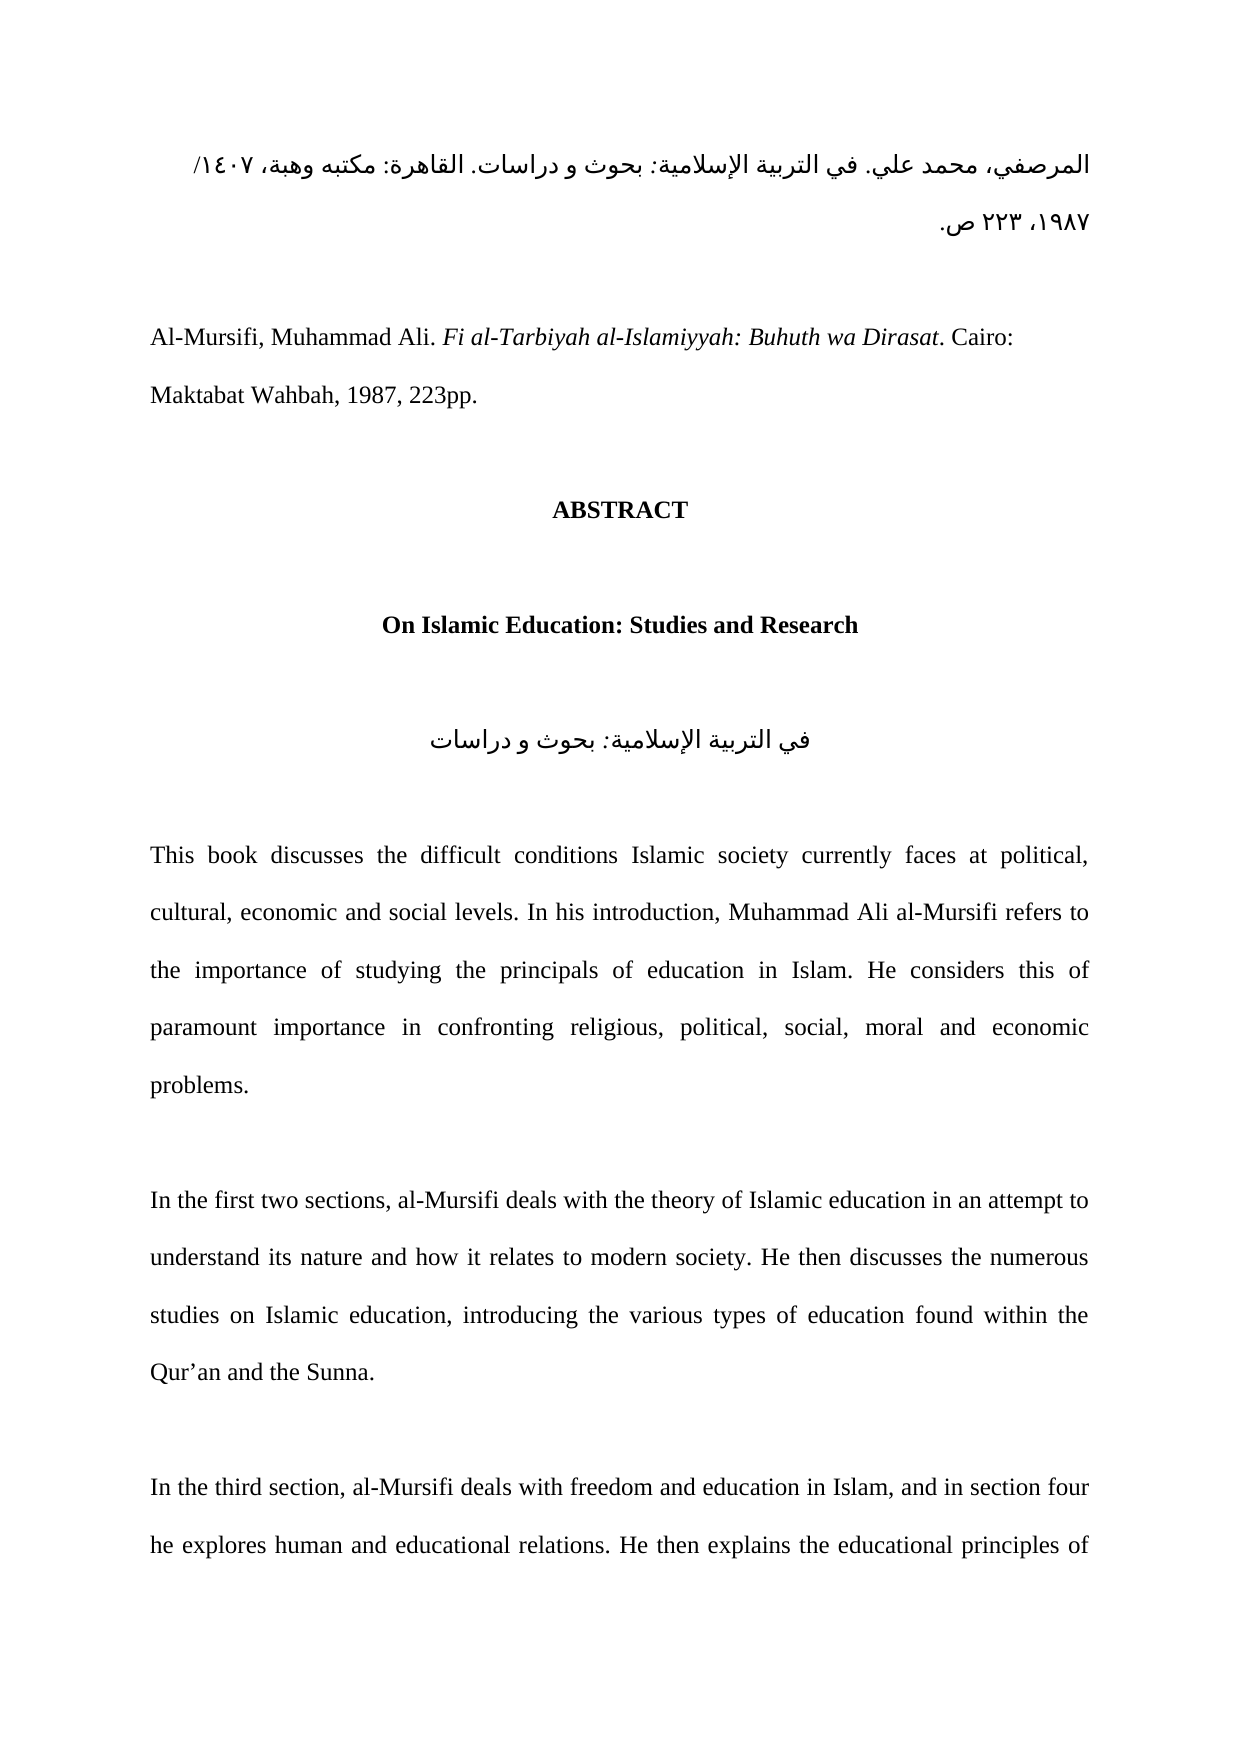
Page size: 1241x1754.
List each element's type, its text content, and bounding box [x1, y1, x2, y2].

text في التربية الإسلامية: بحوث و دراسات [150, 725, 1090, 754]
text Al-Mursifi, Muhammad Ali. Fi al-Tarbiyah al-Islamiyyah: Buhuth wa Dirasat. Cairo: Maktabat Wahbah, 1987, 223pp. [150, 322, 1090, 409]
text المرصفي، محمد علي. في التربية الإسلامية: بحوث و دراسات. القاهرة: مكتبه وهبة، ١٤٠٧/ ١٩٨٧، ٢٢٣ ص. [150, 150, 1090, 236]
text This book discusses the difficult conditions Islamic society currently faces at political, cultural, economic and social levels. In his introduction, Muhammad Ali al-Mursifi refers to the importance of studying the principals of education in Islam. He considers this of paramount importance in confronting religious, political, social, moral and economic problems. [150, 840, 1090, 1099]
text On Islamic Education: Studies and Research [150, 610, 1090, 639]
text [150, 1472, 1090, 1559]
text ABSTRACT [150, 495, 1090, 524]
text In the first two sections, al-Mursifi deals with the theory of Islamic education in an attempt to understand its nature and how it relates to modern society. He then discusses the numerous studies on Islamic education, introducing the various types of education found within the Qur’an and the Sunna. [150, 1185, 1090, 1386]
